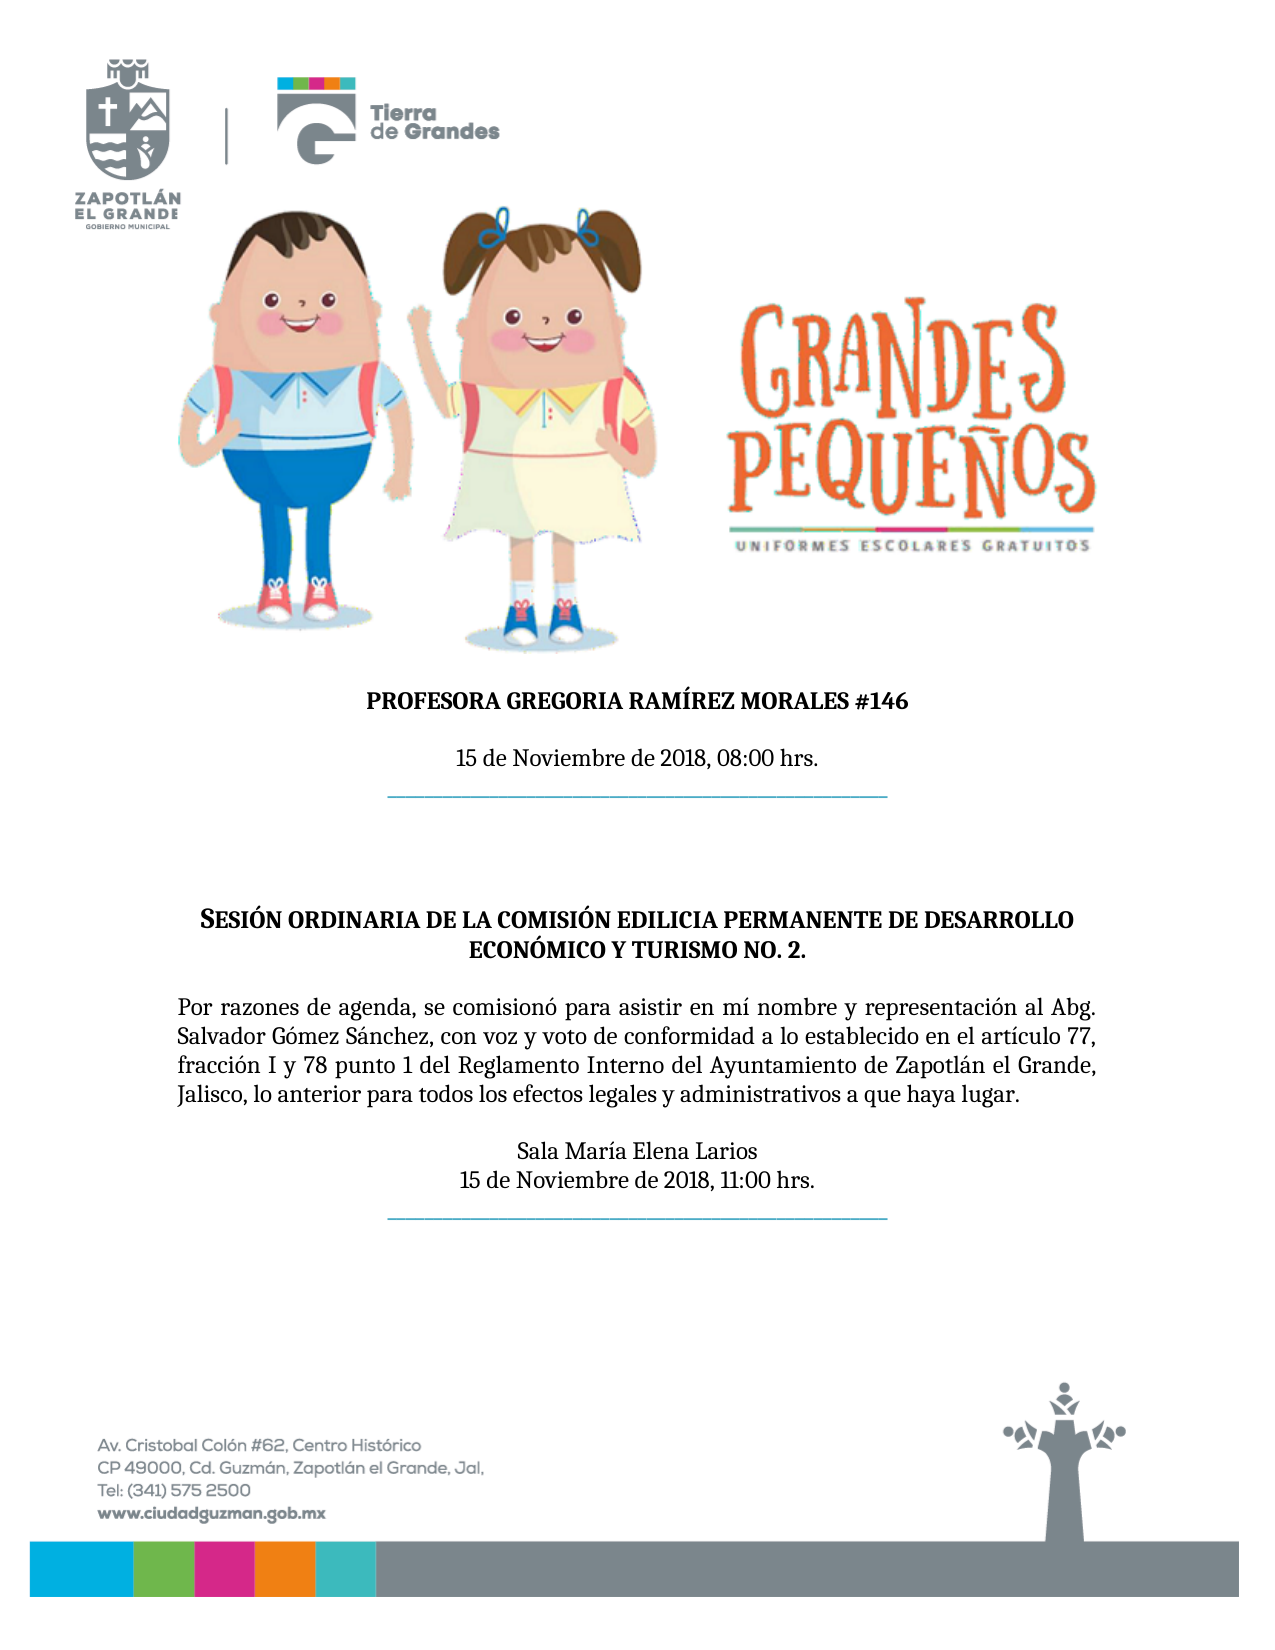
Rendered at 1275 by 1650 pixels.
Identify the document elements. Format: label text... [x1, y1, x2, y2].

text Sala María Elena Larios [177, 1137, 1098, 1166]
text Por razones de agenda, se comisionó para asistir en mí nombre y representación al Abg. Salvador Gómez Sánchez, con voz y voto de conformidad a lo establecido en el artículo 77, fracción I y 78 punto 1 del Reglamento Interno del Ayuntamiento de Zapotlán el Grande, Jalisco, lo anterior para todos los efectos legales y administrativos a que haya lugar. [177, 993, 1098, 1108]
text SESIÓN ORDINARIA DE LA COMISIÓN EDILICIA PERMANENTE DE DESARROLLO ECONÓMICO Y TURISMO NO. 2. [177, 902, 1098, 964]
text ______________________________________________________ [177, 773, 1098, 802]
text PROFESORA GREGORIA RAMÍREZ MORALES #146 [177, 687, 1098, 715]
text 15 de Noviembre de 2018, 08:00 hrs. [177, 744, 1098, 773]
picture [0, 0, 1275, 1650]
text 15 de Noviembre de 2018, 11:00 hrs. [177, 1166, 1098, 1194]
text ______________________________________________________ [177, 1194, 1098, 1223]
